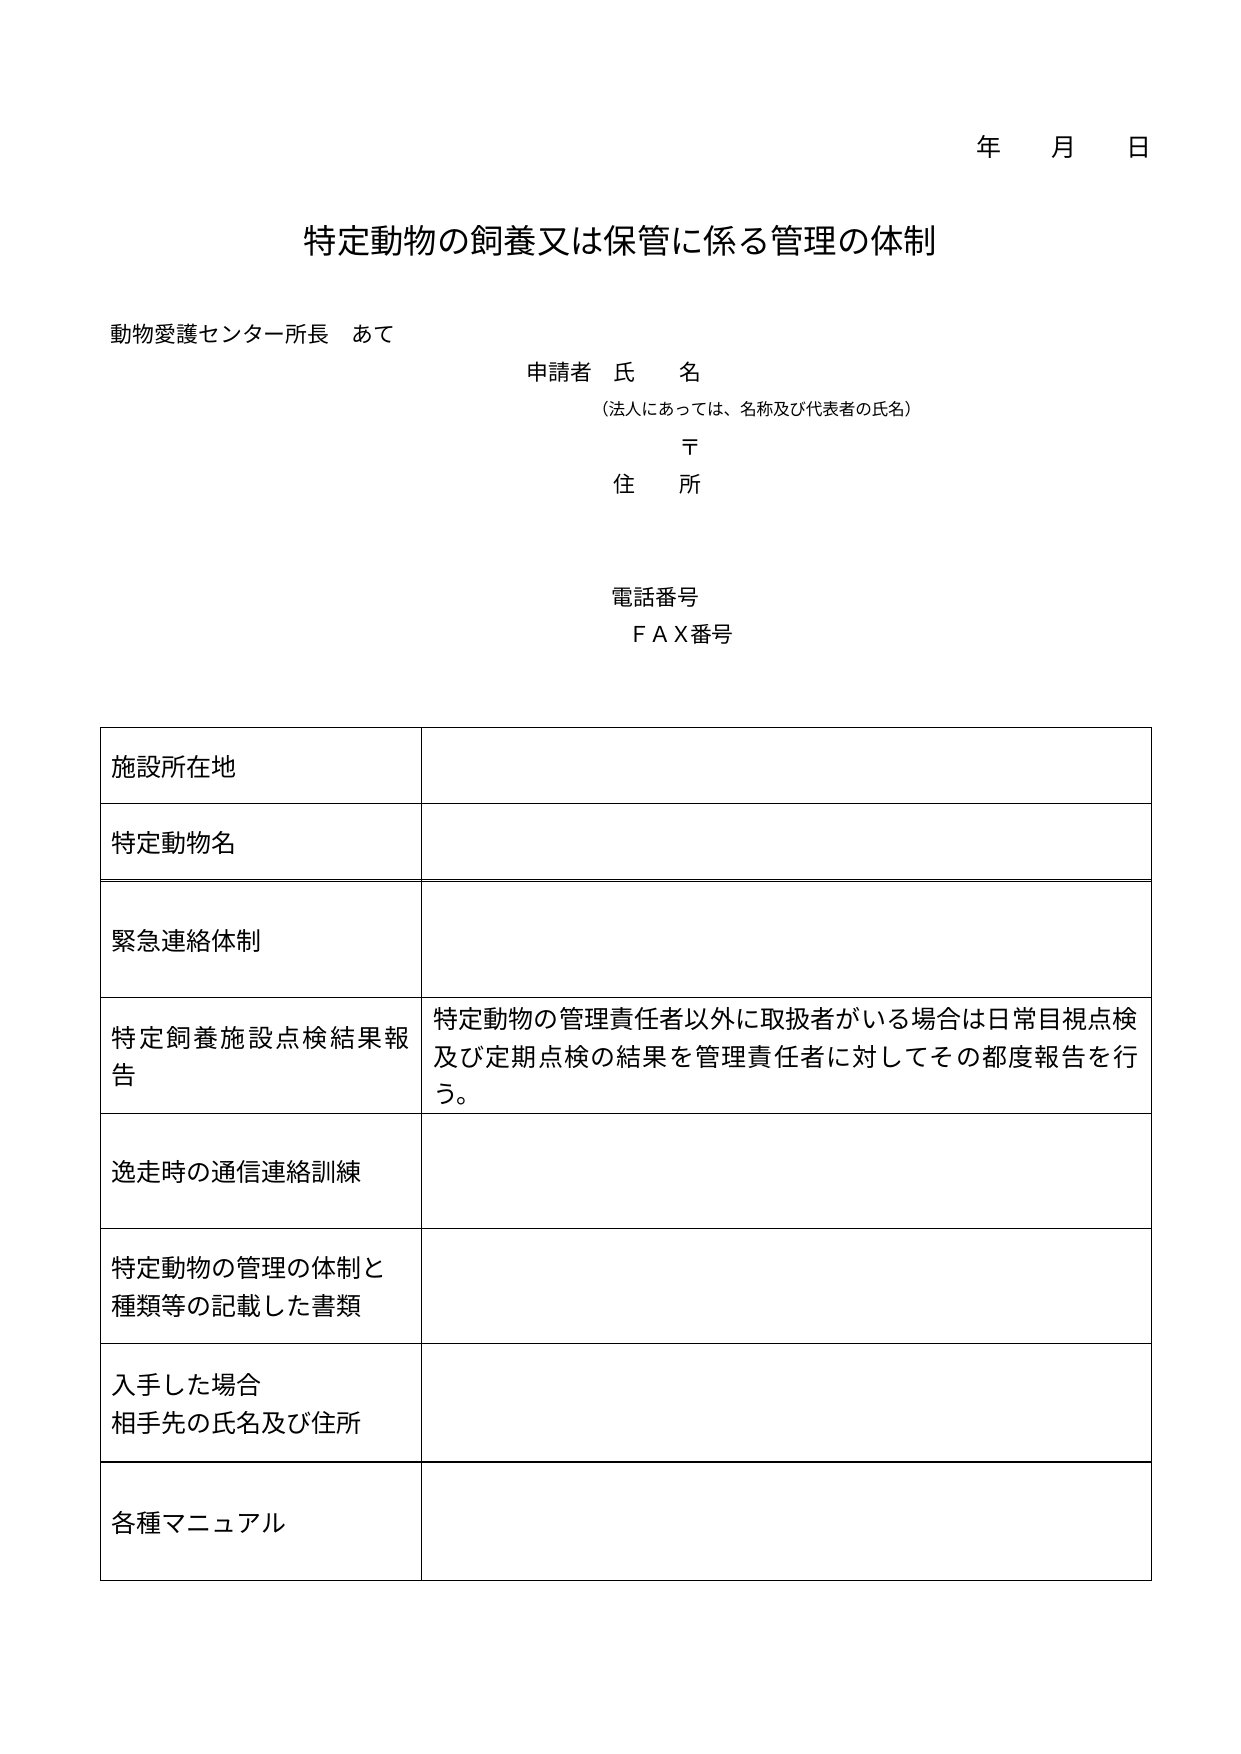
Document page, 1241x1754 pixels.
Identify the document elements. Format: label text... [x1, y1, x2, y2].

text 〒 [89, 427, 1152, 464]
text 動物愛護センター所長 あて [89, 314, 1152, 352]
text 申請者 氏 名 [89, 352, 1152, 389]
table_cell 特定飼養施設点検結果報告 [101, 998, 421, 1112]
table_cell [422, 1114, 1151, 1228]
table_cell 特定動物名 [101, 804, 421, 879]
table_cell 緊急連絡体制 [101, 882, 421, 997]
table_cell 特定動物の管理の体制と 種類等の記載した書類 [101, 1229, 421, 1343]
text （法人にあっては、名称及び代表者の氏名） [89, 389, 1152, 427]
table_header 施設所在地 [101, 728, 421, 803]
table_header [422, 728, 1151, 803]
table_cell [422, 1463, 1151, 1580]
text 年 月 日 [89, 127, 1152, 164]
text ＦＡＸ番号 [249, 614, 1152, 652]
table_cell 各種マニュアル [101, 1463, 421, 1580]
table_cell 特定動物の管理責任者以外に取扱者がいる場合は日常目視点検及び定期点検の結果を管理責任者に対してその都度報告を行う。 [422, 998, 1151, 1112]
table_cell [422, 1344, 1151, 1461]
table_cell [422, 882, 1151, 997]
text 特定動物の飼養又は保管に係る管理の体制 [89, 202, 1152, 277]
table_cell 逸走時の通信連絡訓練 [101, 1114, 421, 1228]
text 住 所 [89, 464, 1152, 502]
table_cell [422, 1229, 1151, 1343]
table_cell 入手した場合 相手先の氏名及び住所 [101, 1344, 421, 1461]
text 電話番号 [249, 577, 1152, 614]
table_cell [422, 804, 1151, 879]
